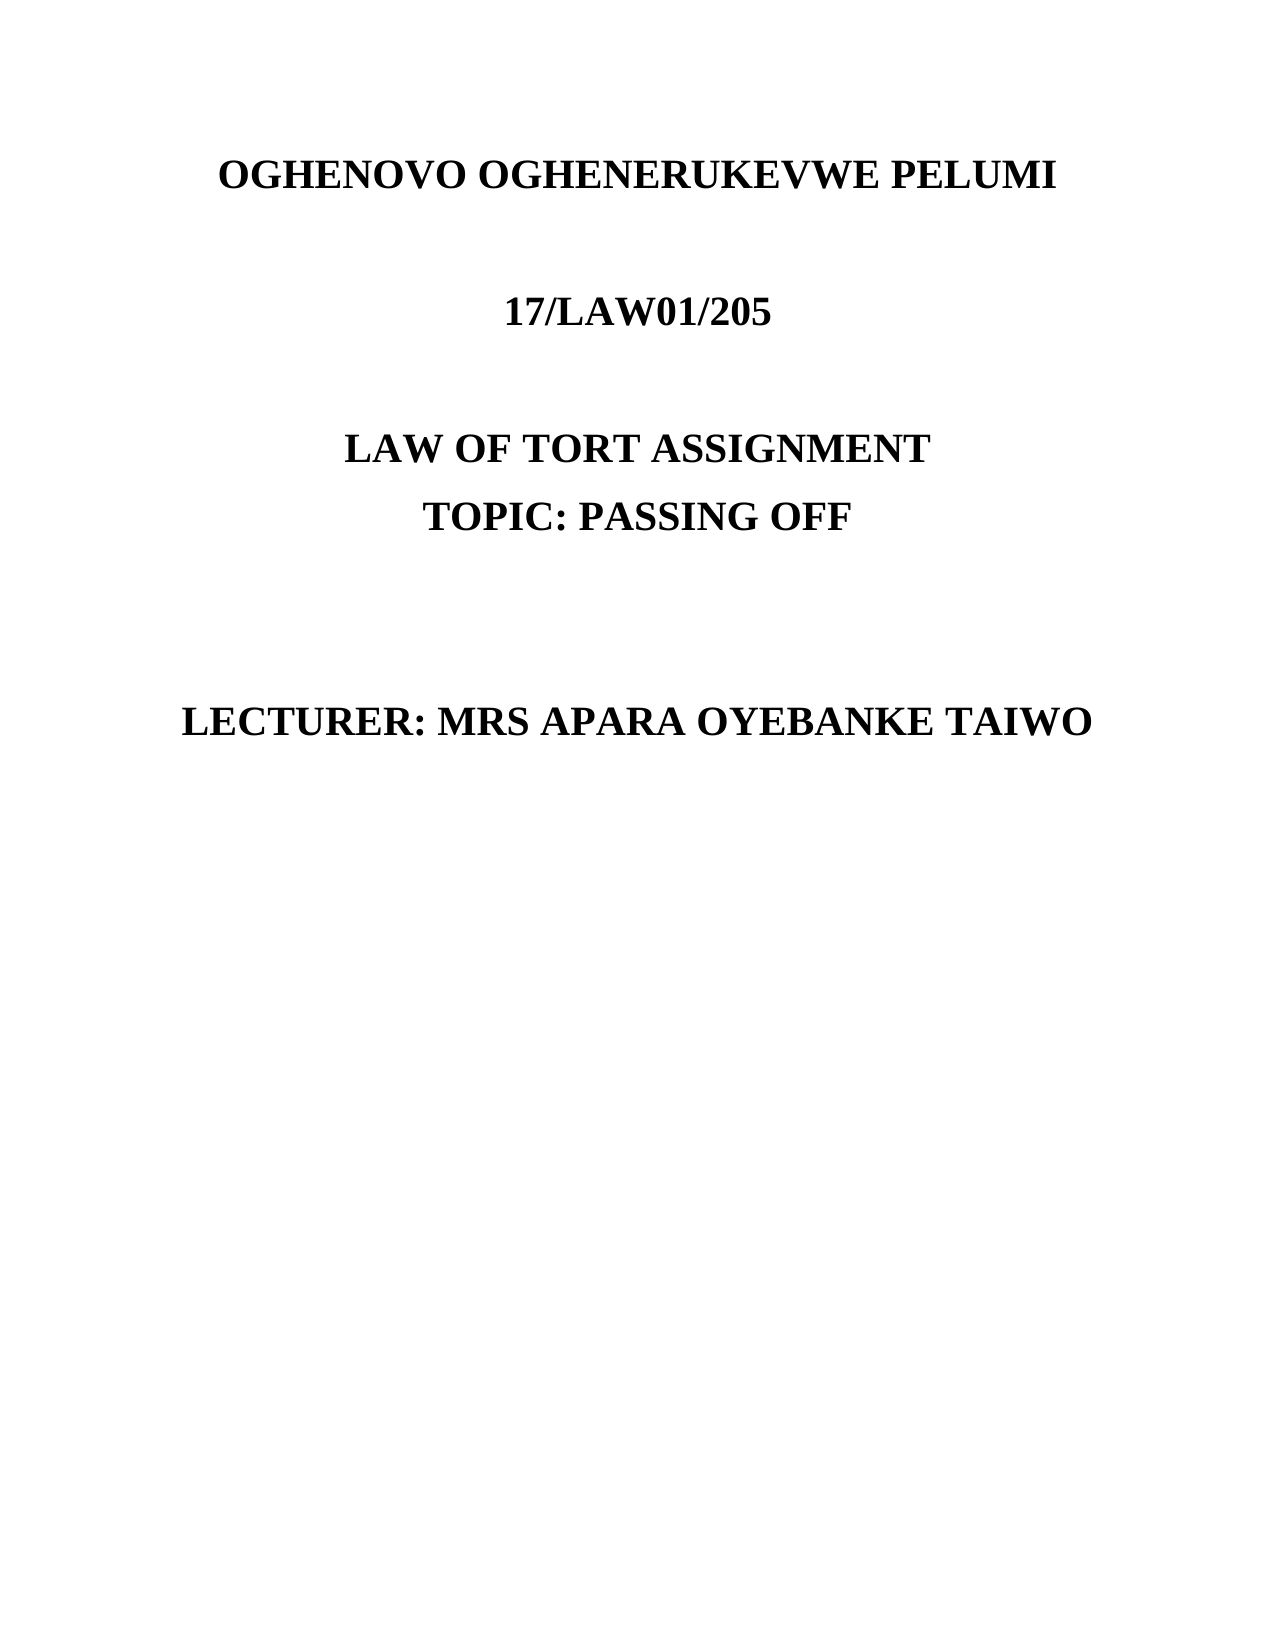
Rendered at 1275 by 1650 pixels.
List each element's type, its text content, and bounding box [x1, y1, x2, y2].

text 17/LAW01/205 [150, 287, 1125, 334]
text LAW OF TORT ASSIGNMENT [150, 423, 1125, 471]
text TOPIC: PASSING OFF [150, 492, 1125, 539]
text OGHENOVO OGHENERUKEVWE PELUMI [150, 150, 1125, 198]
text LECTURER: MRS APARA OYEBANKE TAIWO [150, 697, 1125, 744]
